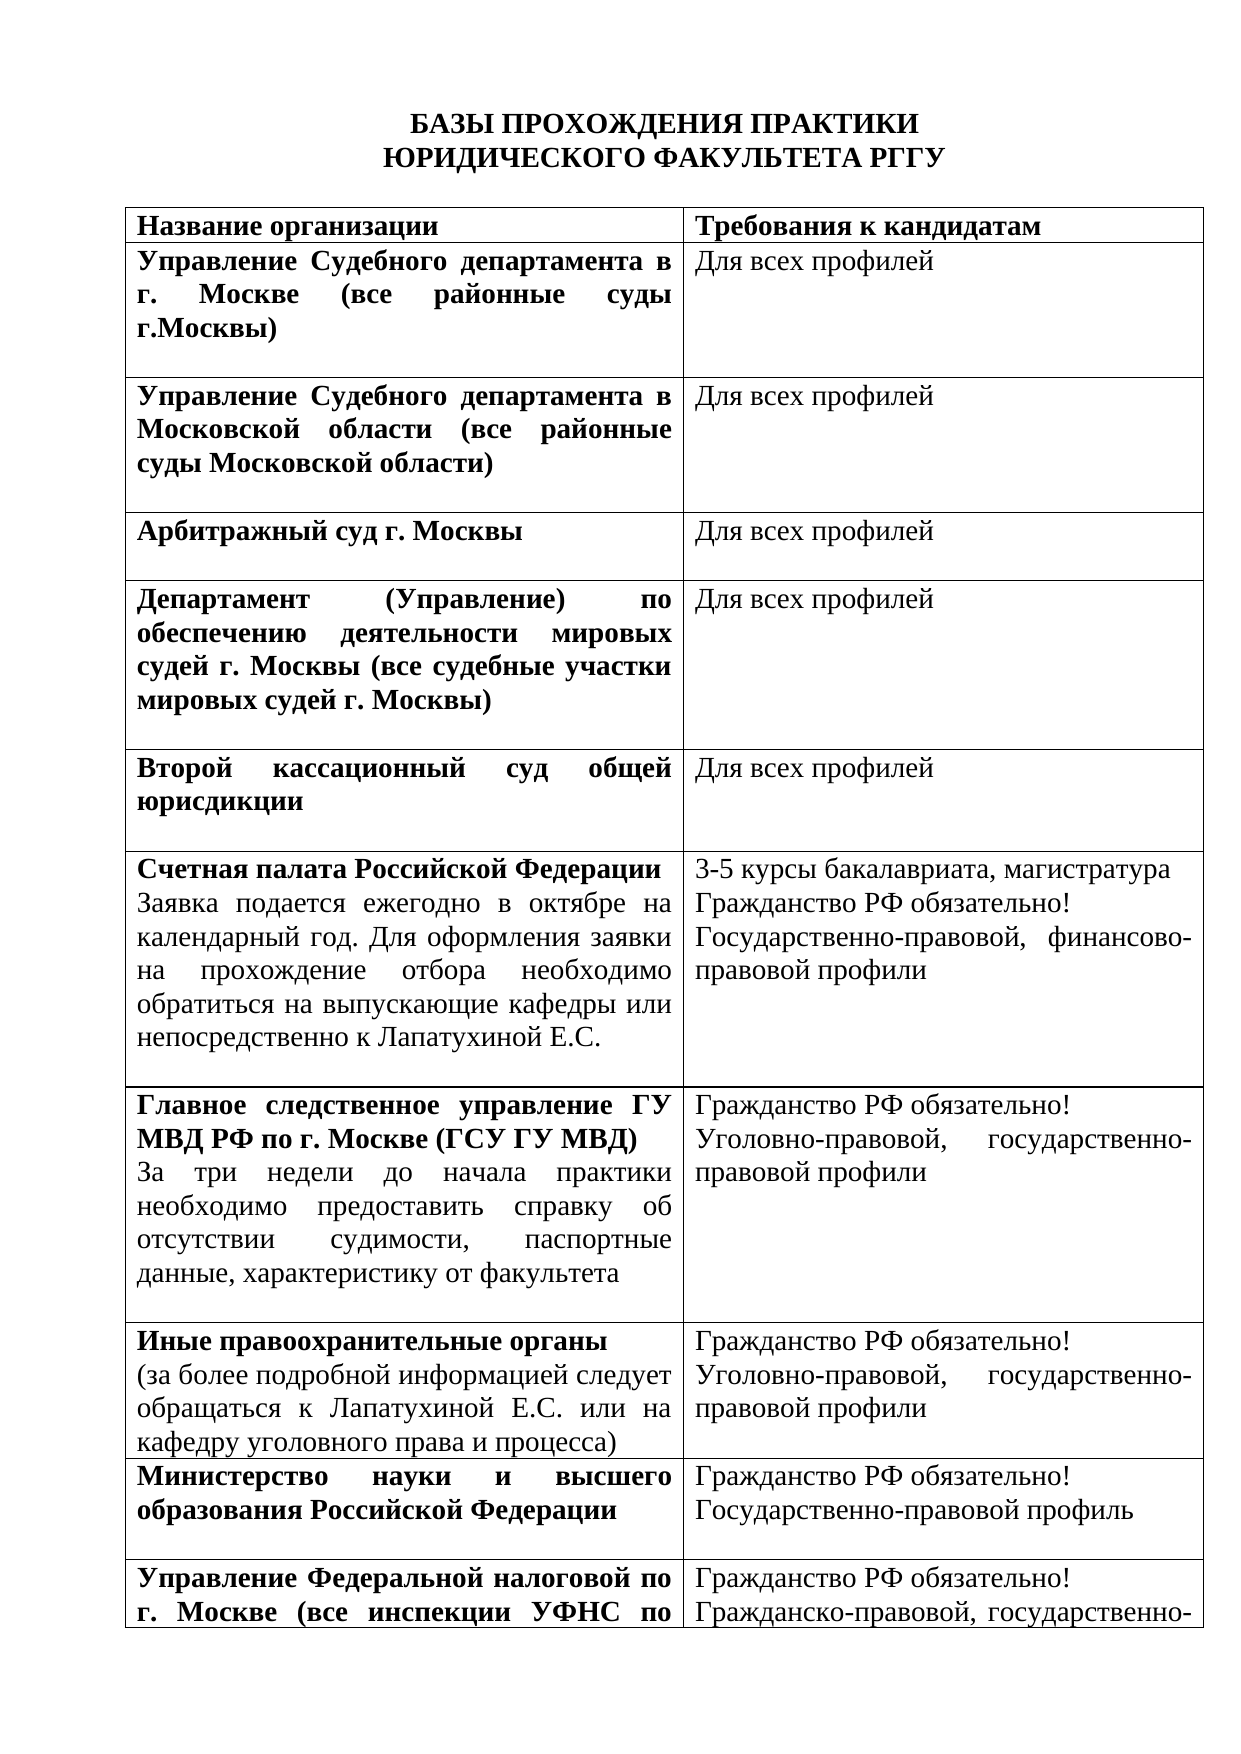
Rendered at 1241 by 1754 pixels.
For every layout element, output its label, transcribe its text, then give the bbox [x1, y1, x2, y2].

text БАЗЫ ПРОХОЖДЕНИЯ ПРАКТИКИ [177, 106, 1152, 140]
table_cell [126, 1560, 683, 1627]
table_header Название организации [126, 208, 683, 242]
table_cell Для всех профилей [684, 378, 1203, 512]
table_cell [684, 1560, 1203, 1627]
table_cell Для всех профилей [684, 750, 1203, 851]
table_cell Главное следственное управление ГУ МВД РФ по г. Москве (ГСУ ГУ МВД) За три недели до начала практики необходимо предоставить справку об отсутствии судимости, паспортные данные, характеристику от факультета [126, 1088, 683, 1322]
table_cell Счетная палата Российской Федерации Заявка подается ежегодно в октябре на календарный год. Для оформления заявки на прохождение отбора необходимо обратиться на выпускающие кафедры или непосредственно к Лапатухиной Е.С. [126, 852, 683, 1086]
table_cell Департамент (Управление) по обеспечению деятельности мировых судей г. Москвы (все судебные участки мировых судей г. Москвы) [126, 581, 683, 749]
table_cell Управление Судебного департамента в г. Москве (все районные суды г.Москвы) [126, 243, 683, 377]
table_cell Министерство науки и высшего образования Российской Федерации [126, 1459, 683, 1559]
table_header Требования к кандидатам [684, 208, 1203, 242]
table_cell Управление Судебного департамента в Московской области (все районные суды Московской области) [126, 378, 683, 512]
table_cell Гражданство РФ обязательно! Государственно-правовой профиль [684, 1459, 1203, 1559]
table_cell 3-5 курсы бакалавриата, магистратура Гражданство РФ обязательно! Государственно-правовой, финансово-правовой профили [684, 852, 1203, 1086]
table_cell Для всех профилей [684, 243, 1203, 377]
table_cell Арбитражный суд г. Москвы [126, 513, 683, 580]
table_cell Для всех профилей [684, 513, 1203, 580]
table_cell Гражданство РФ обязательно! Уголовно-правовой, государственно-правовой профили [684, 1323, 1203, 1457]
text ЮРИДИЧЕСКОГО ФАКУЛЬТЕТА РГГУ [177, 140, 1152, 173]
table_cell Второй кассационный суд общей юрисдикции [126, 750, 683, 851]
table_cell Для всех профилей [684, 581, 1203, 749]
table_cell Иные правоохранительные органы (за более подробной информацией следует обращаться к Лапатухиной Е.С. или на кафедру уголовного права и процесса) [126, 1323, 683, 1457]
table_cell Гражданство РФ обязательно! Уголовно-правовой, государственно-правовой профили [684, 1088, 1203, 1322]
